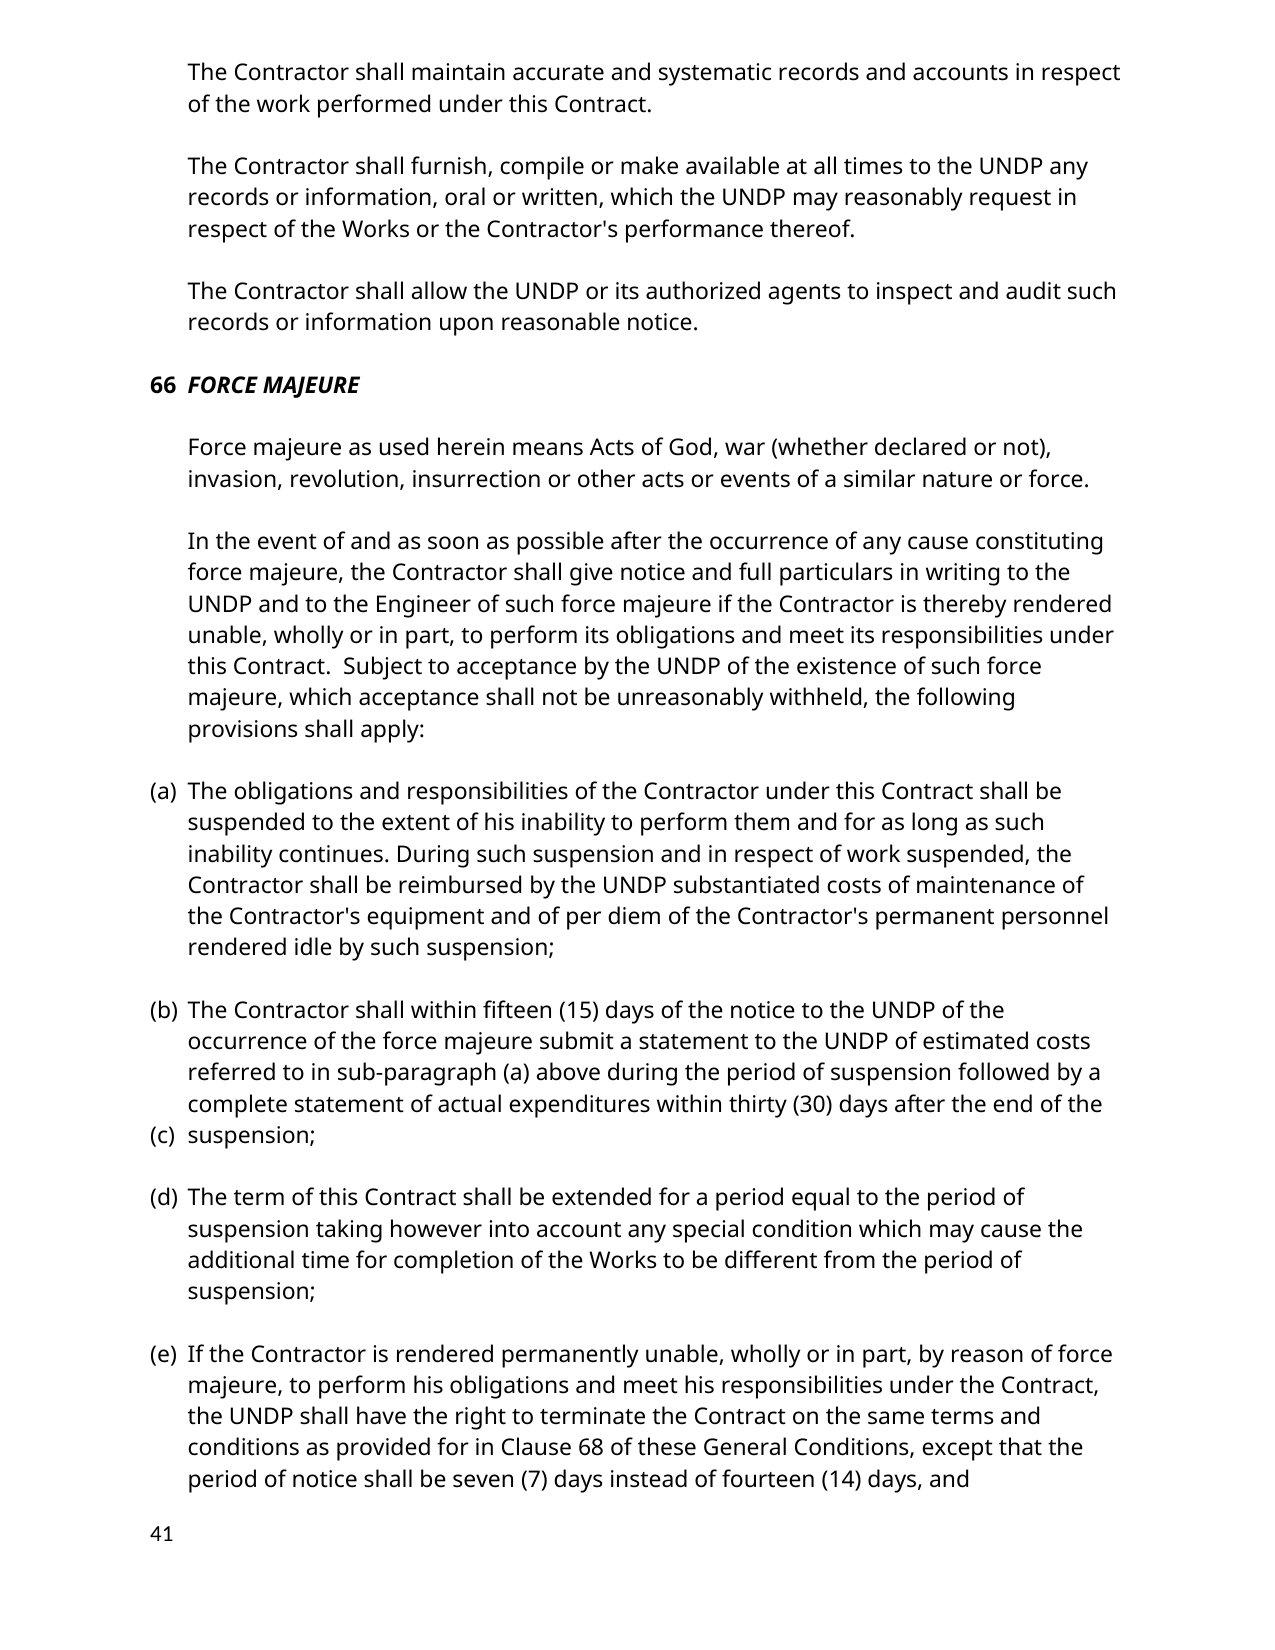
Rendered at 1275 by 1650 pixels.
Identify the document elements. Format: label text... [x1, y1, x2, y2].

list The obligations and responsibilities of the Contractor under this Contract shall be suspended to the extent of his inability to perform them and for as long as such inability continues. During such suspension and in respect of work suspended, the Contractor shall be reimbursed by the UNDP substantiated costs of maintenance of the Contractor's equipment and of per diem of the Contractor's permanent personnel rendered idle by such suspension; [150, 775, 1125, 962]
text The Contractor shall furnish, compile or make available at all times to the UNDP any records or information, oral or written, which the UNDP may reasonably request in respect of the Works or the Contractor's performance thereof. [187, 150, 1125, 244]
list The term of this Contract shall be extended for a period equal to the period of suspension taking however into account any special condition which may cause the additional time for completion of the Works to be different from the period of suspension; [150, 1181, 1125, 1306]
list The Contractor shall within fifteen (15) days of the notice to the UNDP of the occurrence of the force majeure submit a statement to the UNDP of estimated costs referred to in sub-paragraph (a) above during the period of suspension followed by a complete statement of actual expenditures within thirty (30) days after the end of the [150, 994, 1125, 1119]
list FORCE MAJEURE [150, 369, 1125, 400]
text The Contractor shall maintain accurate and systematic records and accounts in respect of the work performed under this Contract. [187, 56, 1125, 119]
text Force majeure as used herein means Acts of God, war (whether declared or not), invasion, revolution, insurrection or other acts or events of a similar nature or force. [187, 431, 1125, 494]
text In the event of and as soon as possible after the occurrence of any cause constituting force majeure, the Contractor shall give notice and full particulars in writing to the UNDP and to the Engineer of such force majeure if the Contractor is thereby rendered unable, wholly or in part, to perform its obligations and meet its responsibilities under this Contract. Subject to acceptance by the UNDP of the existence of such force majeure, which acceptance shall not be unreasonably withheld, the following provisions shall apply: [187, 525, 1125, 744]
text The Contractor shall allow the UNDP or its authorized agents to inspect and audit such records or information upon reasonable notice. [187, 275, 1125, 337]
list suspension; [150, 1119, 1125, 1150]
list If the Contractor is rendered permanently unable, wholly or in part, by reason of force majeure, to perform his obligations and meet his responsibilities under the Contract, the UNDP shall have the right to terminate the Contract on the same terms and conditions as provided for in Clause 68 of these General Conditions, except that the period of notice shall be seven (7) days instead of fourteen (14) days, and [150, 1337, 1125, 1494]
